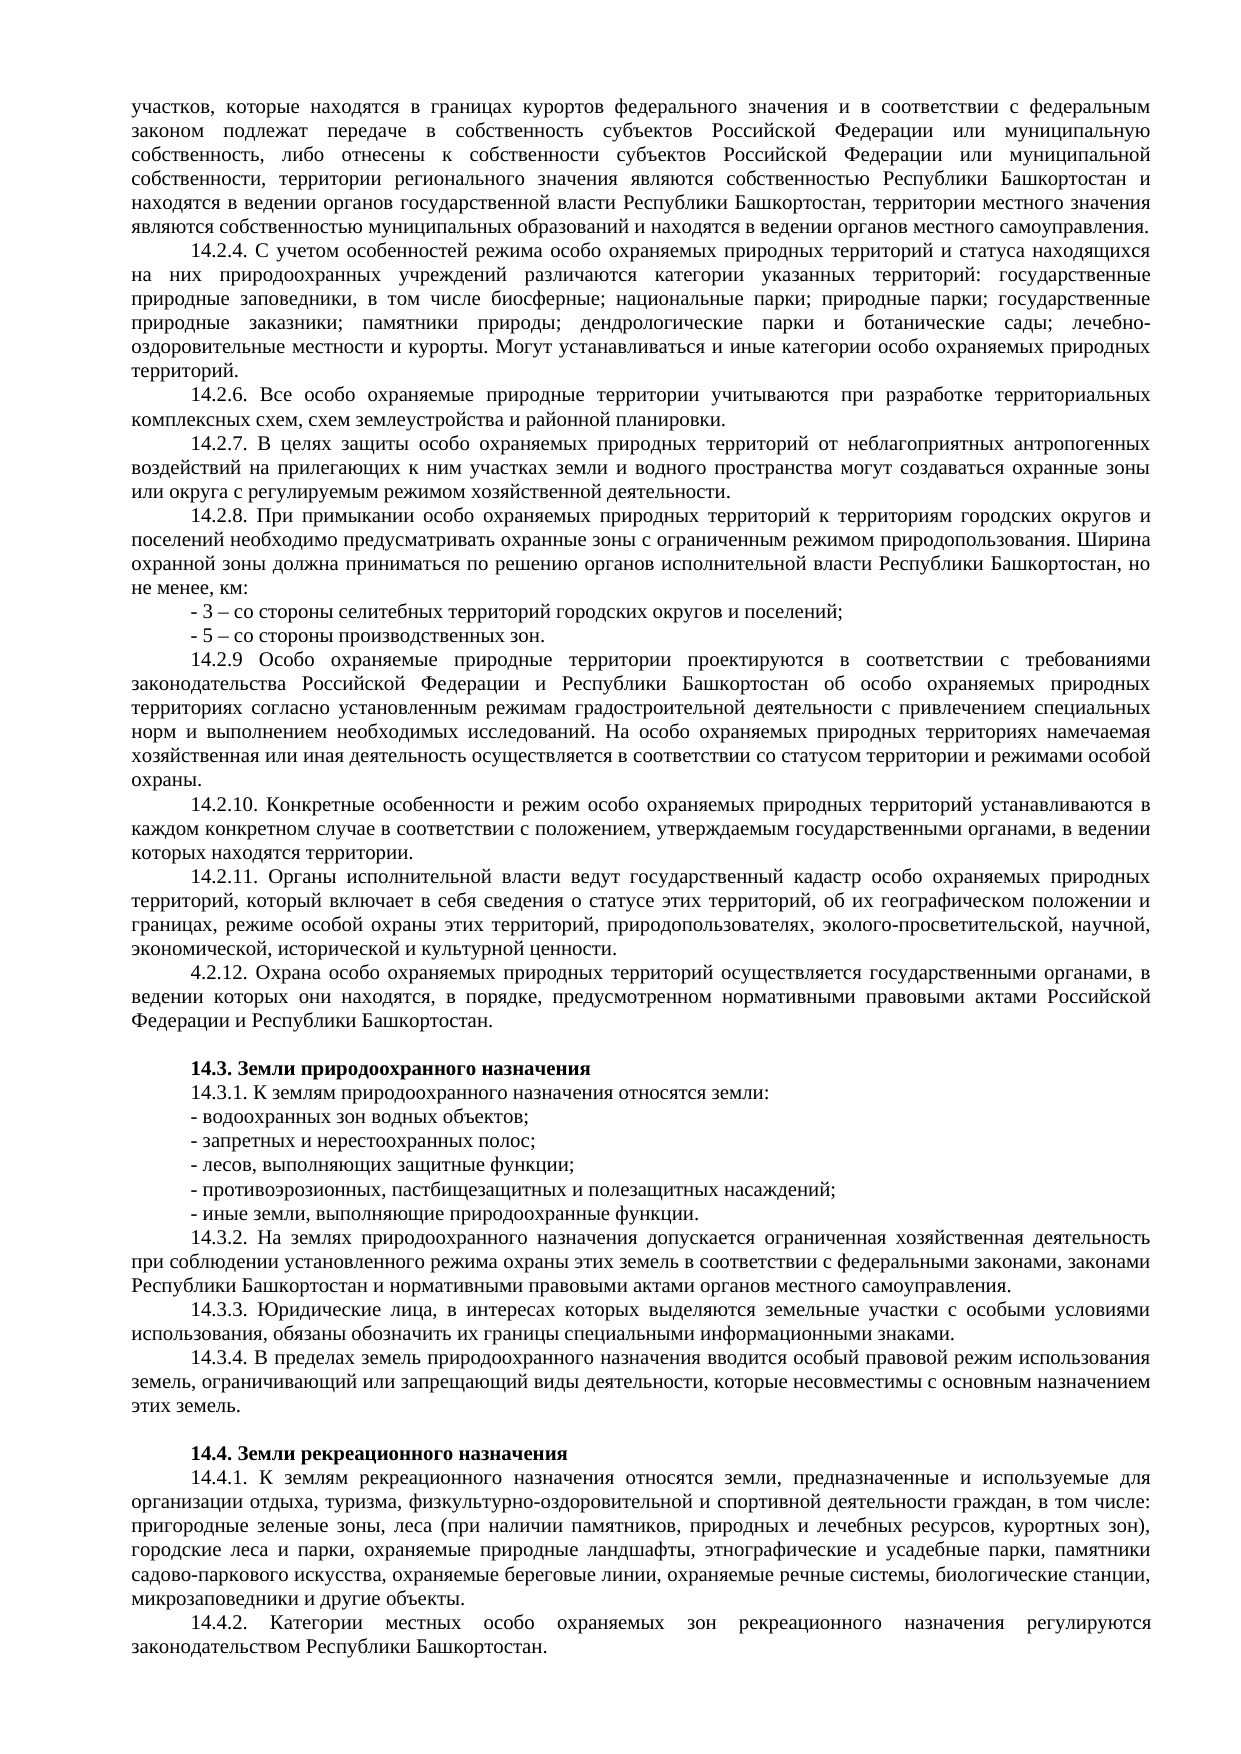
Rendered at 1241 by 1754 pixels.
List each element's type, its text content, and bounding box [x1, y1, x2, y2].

text 14.4.1. К землям рекреационного назначения относятся земли, предназначенные и используемые для организации отдыха, туризма, физкультурно-оздоровительной и спортивной деятельности граждан, в том числе: пригородные зеленые зоны, леса (при наличии памятников, природных и лечебных ресурсов, курортных зон), городские леса и парки, охраняемые природные ландшафты, этнографические и усадебные парки, памятники садово-паркового искусства, охраняемые береговые линии, охраняемые речные системы, биологические станции, микрозаповедники и другие объекты. [131, 1465, 1152, 1609]
text 4.2.12. Охрана особо охраняемых природных территорий осуществляется государственными органами, в ведении которых они находятся, в порядке, предусмотренном нормативными правовыми актами Российской Федерации и Республики Башкортостан. [131, 960, 1152, 1032]
text - противоэрозионных, пастбищезащитных и полезащитных насаждений; [131, 1176, 1152, 1201]
text 14.3. Земли природоохранного назначения [131, 1056, 1152, 1080]
text 14.3.2. На землях природоохранного назначения допускается ограниченная хозяйственная деятельность при соблюдении установленного режима охраны этих земель в соответствии с федеральными законами, законами Республики Башкортостан и нормативными правовыми актами органов местного самоуправления. [131, 1224, 1152, 1297]
text 14.3.1. К землям природоохранного назначения относятся земли: [131, 1080, 1152, 1104]
text 14.2.8. При примыкании особо охраняемых природных территорий к территориям городских округов и поселений необходимо предусматривать охранные зоны с ограниченным режимом природопользования. Ширина охранной зоны должна приниматься по решению органов исполнительной власти Республики Башкортостан, но не менее, км: [131, 503, 1152, 599]
text - лесов, выполняющих защитные функции; [131, 1152, 1152, 1176]
text 14.2.7. В целях защиты особо охраняемых природных территорий от неблагоприятных антропогенных воздействий на прилегающих к ним участках земли и водного пространства могут создаваться охранные зоны или округа с регулируемым режимом хозяйственной деятельности. [131, 431, 1152, 503]
text 14.2.11. Органы исполнительной власти ведут государственный кадастр особо охраняемых природных территорий, который включает в себя сведения о статусе этих территорий, об их географическом положении и границах, режиме особой охраны этих территорий, природопользователях, эколого-просветительской, научной, экономической, исторической и культурной ценности. [131, 864, 1152, 960]
text - 5 – со стороны производственных зон. [131, 623, 1152, 647]
text 14.2.9 Особо охраняемые природные территории проектируются в соответствии с требованиями законодательства Российской Федерации и Республики Башкортостан об особо охраняемых природных территориях согласно установленным режимам градостроительной деятельности с привлечением специальных норм и выполнением необходимых исследований. На особо охраняемых природных территориях намечаемая хозяйственная или иная деятельность осуществляется в соответствии со статусом территории и режимами особой охраны. [131, 647, 1152, 791]
text 14.3.4. В пределах земель природоохранного назначения вводится особый правовой режим использования земель, ограничивающий или запрещающий виды деятельности, которые несовместимы с основным назначением этих земель. [131, 1345, 1152, 1417]
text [131, 94, 1152, 238]
text - 3 – со стороны селитебных территорий городских округов и поселений; [131, 599, 1152, 623]
text - водоохранных зон водных объектов; [131, 1104, 1152, 1128]
text 14.4.2. Категории местных особо охраняемых зон рекреационного назначения регулируются законодательством Республики Башкортостан. [131, 1609, 1152, 1658]
text 14.4. Земли рекреационного назначения [131, 1441, 1152, 1465]
text 14.2.6. Все особо охраняемые природные территории учитываются при разработке территориальных комплексных схем, схем землеустройства и районной планировки. [131, 382, 1152, 431]
text - запретных и нерестоохранных полос; [131, 1128, 1152, 1152]
text 14.3.3. Юридические лица, в интересах которых выделяются земельные участки с особыми условиями использования, обязаны обозначить их границы специальными информационными знаками. [131, 1297, 1152, 1345]
text - иные земли, выполняющие природоохранные функции. [131, 1201, 1152, 1224]
text 14.2.10. Конкретные особенности и режим особо охраняемых природных территорий устанавливаются в каждом конкретном случае в соответствии с положением, утверждаемым государственными органами, в ведении которых находятся территории. [131, 791, 1152, 864]
text 14.2.4. С учетом особенностей режима особо охраняемых природных территорий и статуса находящихся на них природоохранных учреждений различаются категории указанных территорий: государственные природные заповедники, в том числе биосферные; национальные парки; природные парки; государственные природные заказники; памятники природы; дендрологические парки и ботанические сады; лечебно-оздоровительные местности и курорты. Могут устанавливаться и иные категории особо охраняемых природных территорий. [131, 238, 1152, 382]
